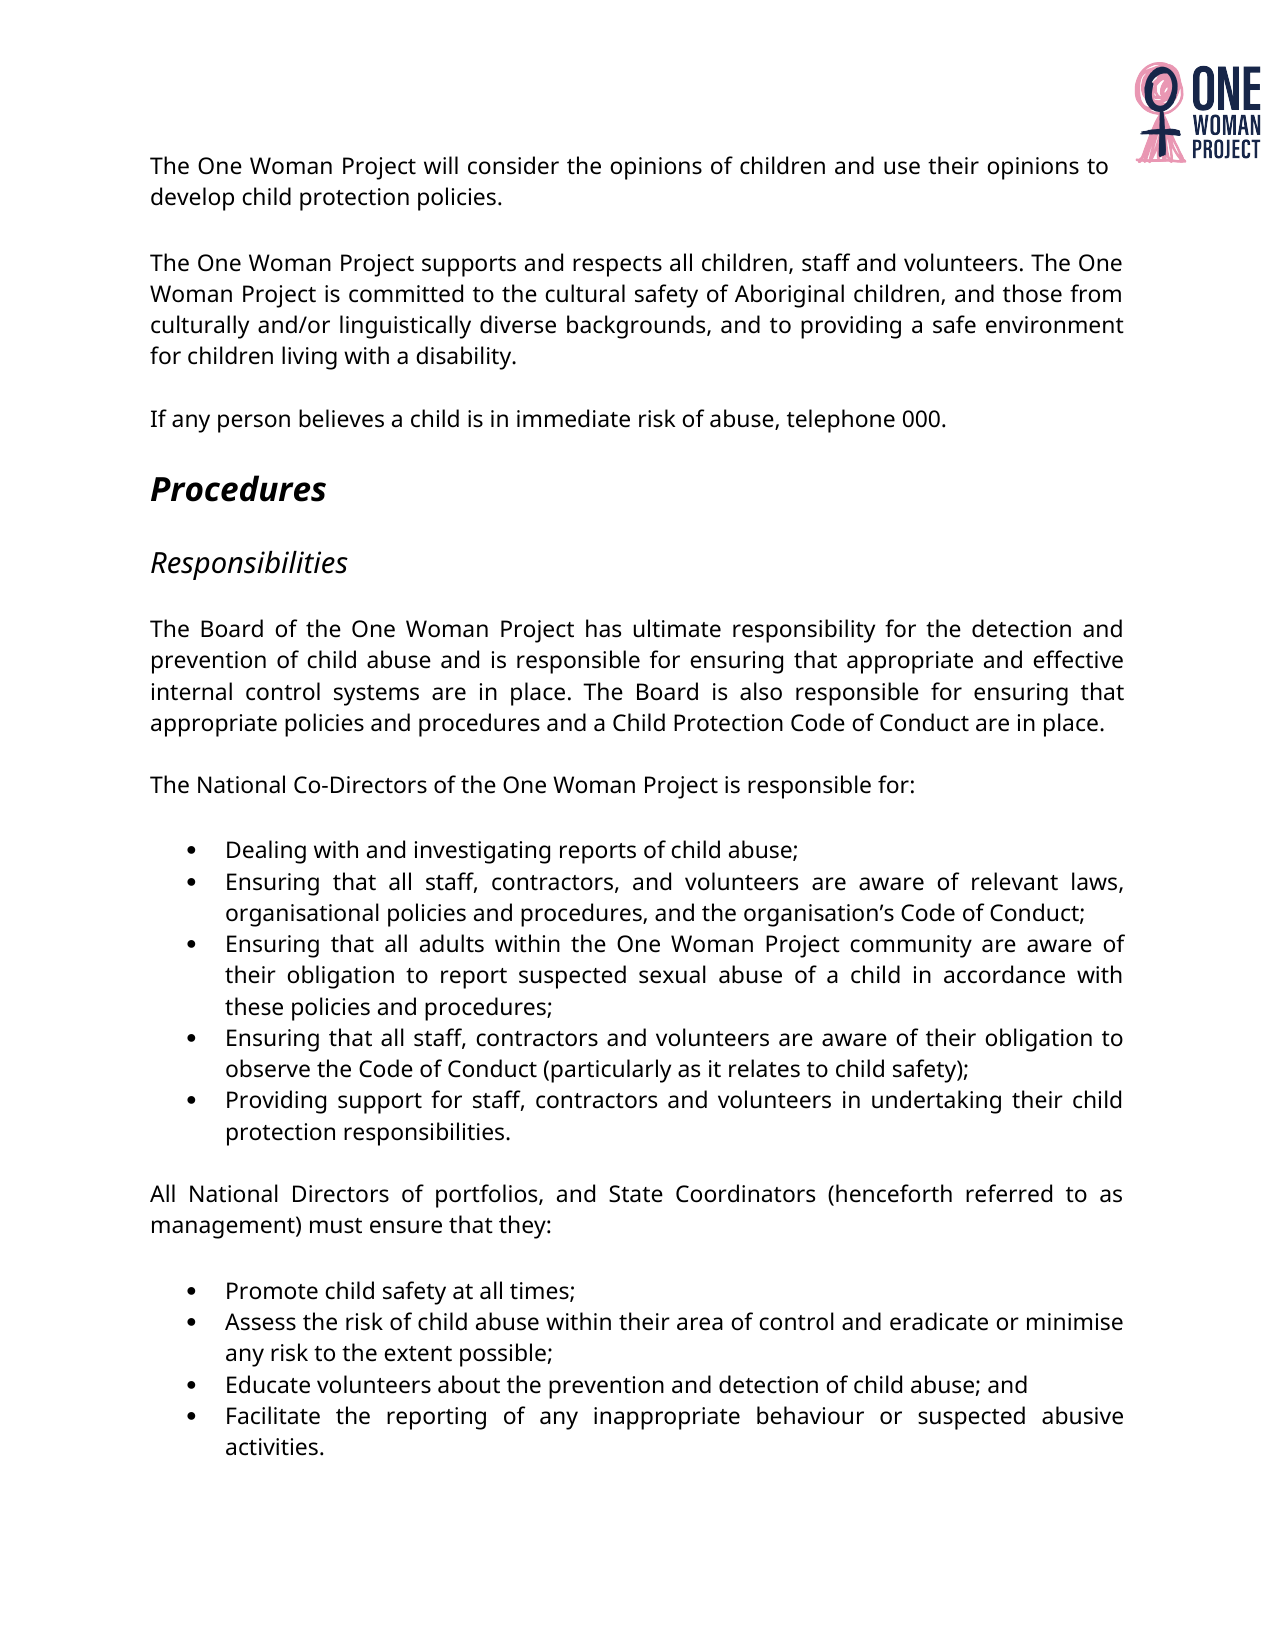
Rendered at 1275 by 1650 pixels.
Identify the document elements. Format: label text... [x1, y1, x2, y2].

list Ensuring that all staff, contractors and volunteers are aware of their obligation to observe the Code of Conduct (particularly as it relates to child safety); [187, 1022, 1125, 1084]
list Ensuring that all staff, contractors, and volunteers are aware of relevant laws, organisational policies and procedures, and the organisation’s Code of Conduct; [187, 866, 1125, 928]
text The One Woman Project will consider the opinions of children and use their opinions to develop child protection policies. [150, 150, 1125, 212]
text All National Directors of portfolios, and State Coordinators (henceforth referred to as management) must ensure that they: [150, 1178, 1125, 1241]
text The Board of the One Woman Project has ultimate responsibility for the detection and prevention of child abuse and is responsible for ensuring that appropriate and effective internal control systems are in place. The Board is also responsible for ensuring that appropriate policies and procedures and a Child Protection Code of Conduct are in place. [150, 613, 1125, 738]
list Dealing with and investigating reports of child abuse; [187, 834, 1125, 866]
picture [1130, 53, 1262, 167]
text The One Woman Project supports and respects all children, staff and volunteers. The One Woman Project is committed to the cultural safety of Aboriginal children, and those from culturally and/or linguistically diverse backgrounds, and to providing a safe environment for children living with a disability. [150, 247, 1125, 372]
list Assess the risk of child abuse within their area of control and eradicate or minimise any risk to the extent possible; [187, 1306, 1125, 1368]
list Educate volunteers about the prevention and detection of child abuse; and [187, 1368, 1125, 1400]
text Procedures [150, 465, 1125, 511]
text The National Co-Directors of the One Woman Project is responsible for: [150, 769, 1125, 800]
list Promote child safety at all times; [187, 1275, 1125, 1306]
list Ensuring that all adults within the One Woman Project community are aware of their obligation to report suspected sexual abuse of a child in accordance with these policies and procedures; [187, 928, 1125, 1022]
text If any person believes a child is in immediate risk of abuse, telephone 000. [150, 403, 1125, 434]
list Facilitate the reporting of any inappropriate behaviour or suspected abusive activities. [187, 1400, 1125, 1462]
text Responsibilities [150, 542, 1125, 582]
list Providing support for staff, contractors and volunteers in undertaking their child protection responsibilities. [187, 1084, 1125, 1147]
